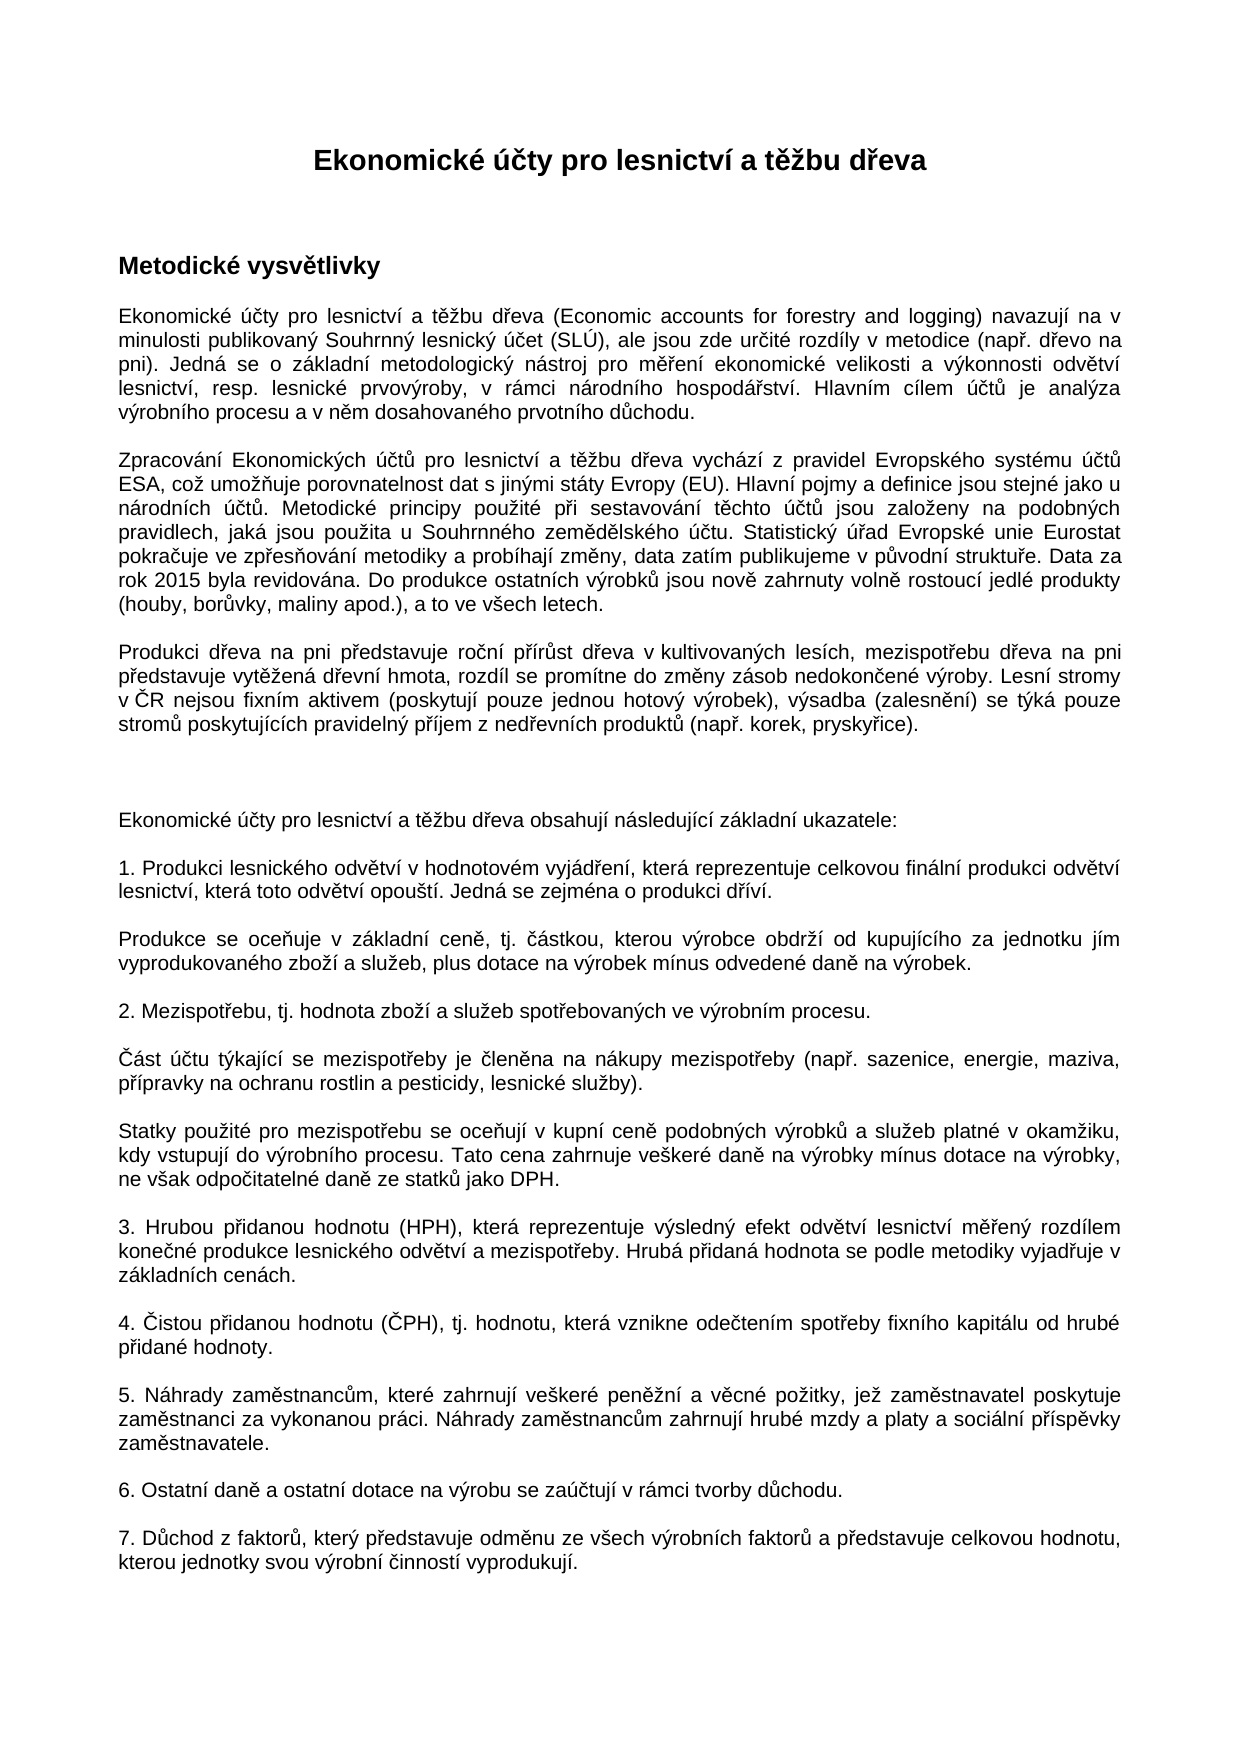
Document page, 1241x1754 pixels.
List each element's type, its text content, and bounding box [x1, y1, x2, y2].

text 2. Mezispotřebu, tj. hodnota zboží a služeb spotřebovaných ve výrobním procesu. [118, 999, 1122, 1023]
subtitle Metodické vysvětlivky [118, 251, 1122, 279]
text Zpracování Ekonomických účtů pro lesnictví a těžbu dřeva vychází z pravidel Evropského systému účtů ESA, což umožňuje porovnatelnost dat s jinými státy Evropy (EU). Hlavní pojmy a definice jsou stejné jako u národních účtů. Metodické principy použité při sestavování těchto účtů jsou založeny na podobných pravidlech, jaká jsou použita u Souhrnného zemědělského účtu. Statistický úřad Evropské unie Eurostat pokračuje ve zpřesňování metodiky a probíhají změny, data zatím publikujeme v původní struktuře. Data za rok 2015 byla revidována. Do produkce ostatních výrobků jsou nově zahrnuty volně rostoucí jedlé produkty (houby, borůvky, maliny apod.), a to ve všech letech. [118, 448, 1122, 616]
text Ekonomické účty pro lesnictví a těžbu dřeva obsahují následující základní ukazatele: [118, 807, 1122, 831]
text Část účtu týkající se mezispotřeby je členěna na nákupy mezispotřeby (např. sazenice, energie, maziva, přípravky na ochranu rostlin a pesticidy, lesnické služby). [118, 1047, 1122, 1095]
text 4. Čistou přidanou hodnotu (ČPH), tj. hodnotu, která vznikne odečtením spotřeby fixního kapitálu od hrubé přidané hodnoty. [118, 1311, 1122, 1358]
subtitle Ekonomické účty pro lesnictví a těžbu dřeva [118, 143, 1122, 177]
text Produkce se oceňuje v základní ceně, tj. částkou, kterou výrobce obdrží od kupujícího za jednotku jím vyprodukovaného zboží a služeb, plus dotace na výrobek mínus odvedené daně na výrobek. [118, 927, 1122, 975]
text 3. Hrubou přidanou hodnotu (HPH), která reprezentuje výsledný efekt odvětví lesnictví měřený rozdílem konečné produkce lesnického odvětví a mezispotřeby. Hrubá přidaná hodnota se podle metodiky vyjadřuje v základních cenách. [118, 1215, 1122, 1287]
text 7. Důchod z faktorů, který představuje odměnu ze všech výrobních faktorů a představuje celkovou hodnotu, kterou jednotky svou výrobní činností vyprodukují. [118, 1526, 1122, 1574]
text Statky použité pro mezispotřebu se oceňují v kupní ceně podobných výrobků a služeb platné v okamžiku, kdy vstupují do výrobního procesu. Tato cena zahrnuje veškeré daně na výrobky mínus dotace na výrobky, ne však odpočitatelné daně ze statků jako DPH. [118, 1119, 1122, 1191]
text 6. Ostatní daně a ostatní dotace na výrobu se zaúčtují v rámci tvorby důchodu. [118, 1478, 1122, 1502]
text 1. Produkci lesnického odvětví v hodnotovém vyjádření, která reprezentuje celkovou finální produkci odvětví lesnictví, která toto odvětví opouští. Jedná se zejména o produkci dříví. [118, 855, 1122, 903]
text Ekonomické účty pro lesnictví a těžbu dřeva (Economic accounts for forestry and logging) navazují na v minulosti publikovaný Souhrnný lesnický účet (SLÚ), ale jsou zde určité rozdíly v metodice (např. dřevo na pni). Jedná se o základní metodologický nástroj pro měření ekonomické velikosti a výkonnosti odvětví lesnictví, resp. lesnické prvovýroby, v rámci národního hospodářství. Hlavním cílem účtů je analýza výrobního procesu a v něm dosahovaného prvotního důchodu. [118, 304, 1122, 424]
text 5. Náhrady zaměstnancům, které zahrnují veškeré peněžní a věcné požitky, jež zaměstnavatel poskytuje zaměstnanci za vykonanou práci. Náhrady zaměstnancům zahrnují hrubé mzdy a platy a sociální příspěvky zaměstnavatele. [118, 1382, 1122, 1454]
text Produkci dřeva na pni představuje roční přírůst dřeva v kultivovaných lesích, mezispotřebu dřeva na pni představuje vytěžená dřevní hmota, rozdíl se promítne do změny zásob nedokončené výroby. Lesní stromy v ČR nejsou fixním aktivem (poskytují pouze jednou hotový výrobek), výsadba (zalesnění) se týká pouze stromů poskytujících pravidelný příjem z nedřevních produktů (např. korek, pryskyřice). [118, 640, 1122, 736]
